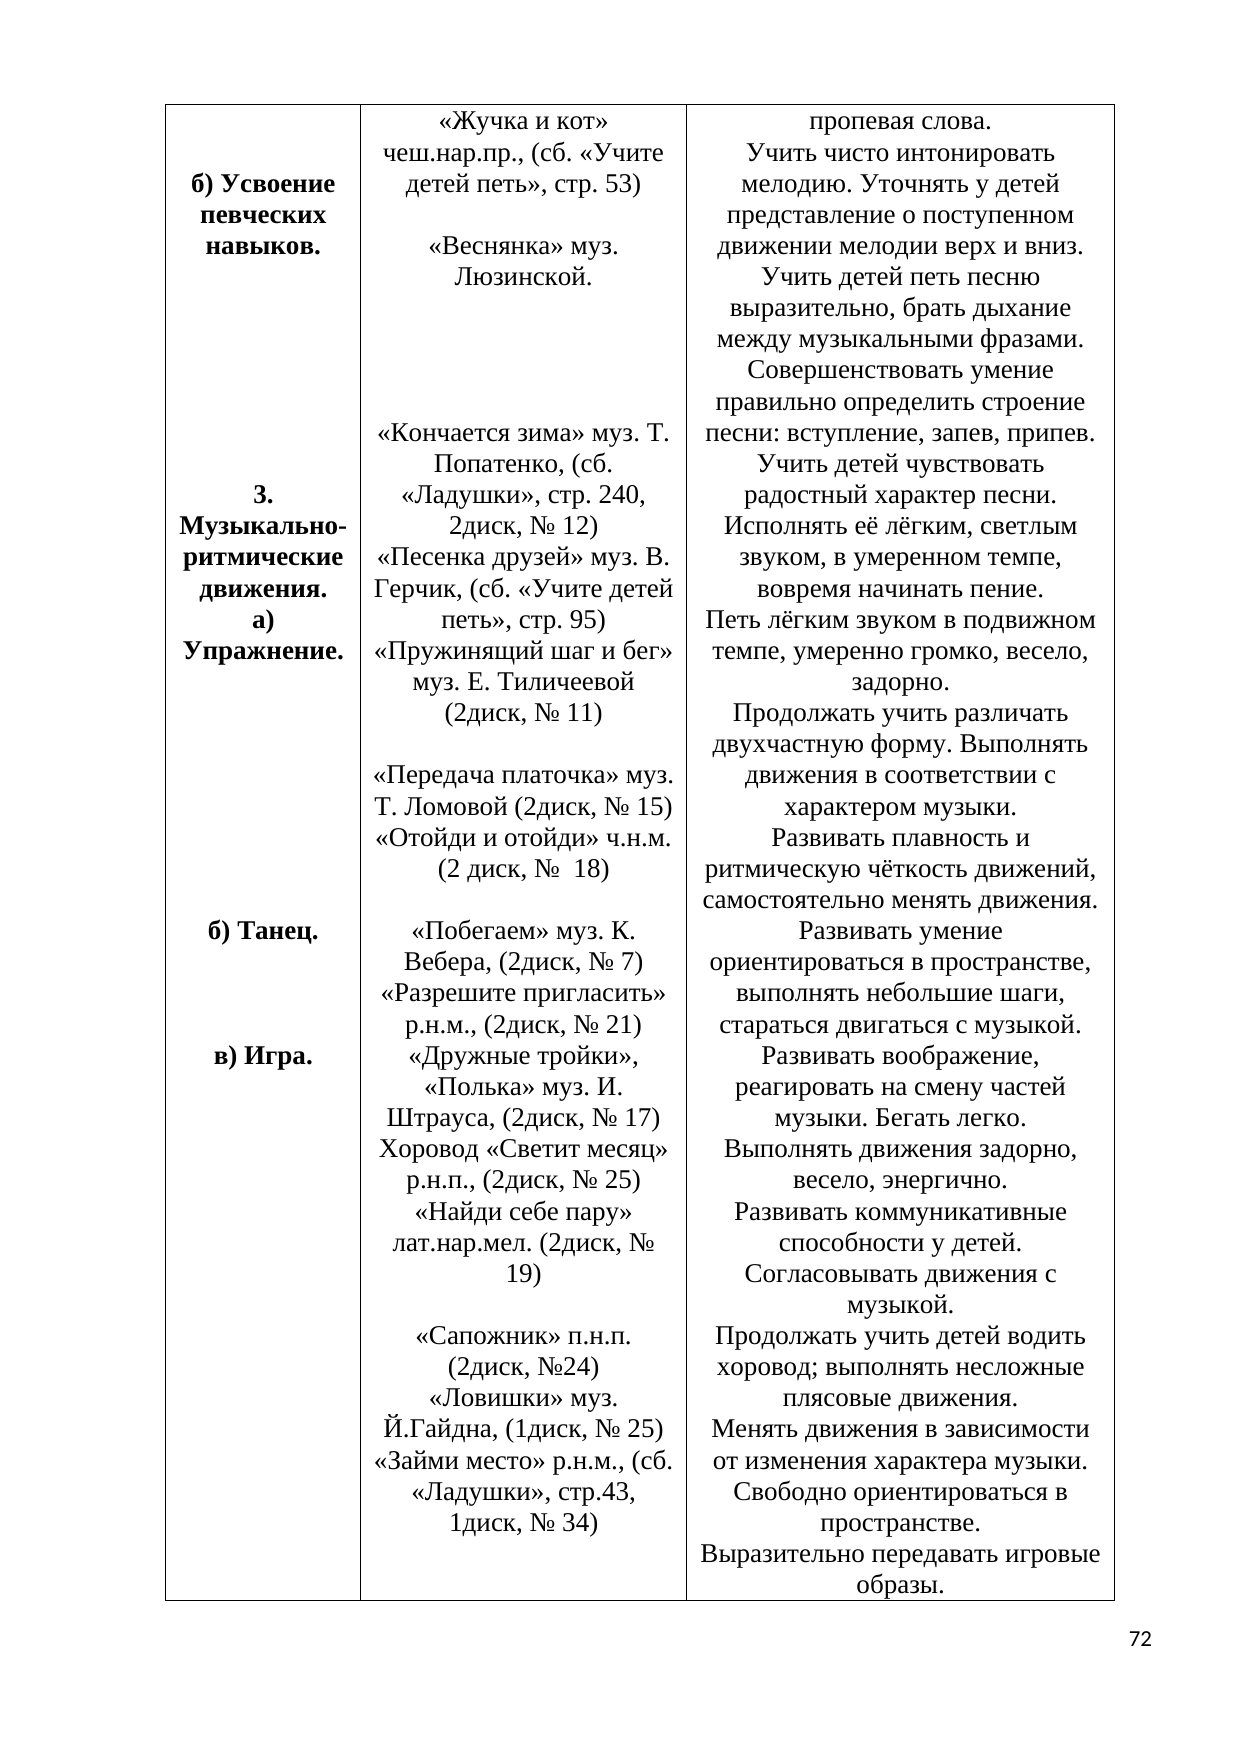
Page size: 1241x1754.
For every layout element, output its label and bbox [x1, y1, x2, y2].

table_header [361, 105, 686, 1599]
table_header [166, 105, 360, 1599]
table_header [687, 105, 1114, 1599]
